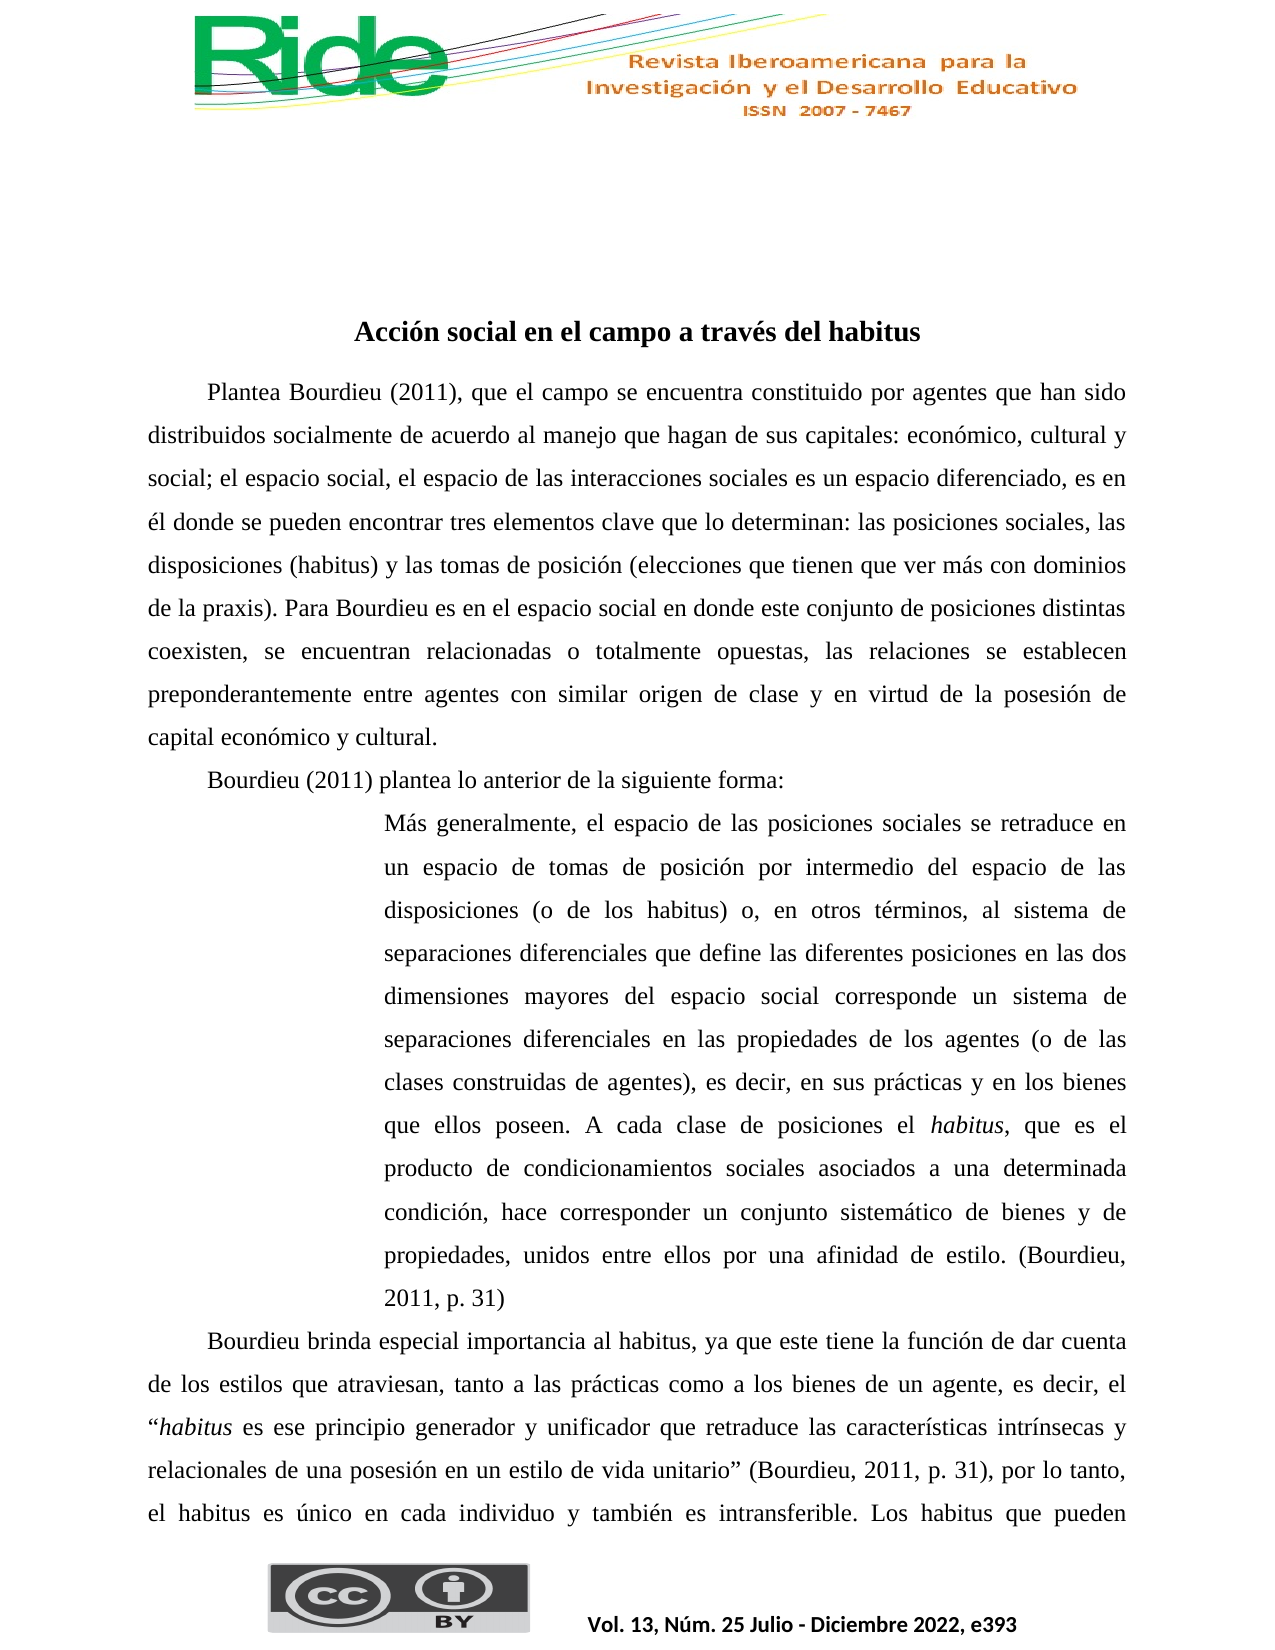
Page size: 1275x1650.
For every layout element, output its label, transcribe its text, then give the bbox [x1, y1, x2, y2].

text Acción social en el campo a través del habitus [148, 314, 1127, 348]
text Más generalmente, el espacio de las posiciones sociales se retraduce en un espacio de tomas de posición por intermedio del espacio de las disposiciones (o de los habitus) o, en otros términos, al sistema de separaciones diferenciales que define las diferentes posiciones en las dos dimensiones mayores del espacio social corresponde un sistema de separaciones diferenciales en las propiedades de los agentes (o de las clases construidas de agentes), es decir, en sus prácticas y en los bienes que ellos poseen. A cada clase de posiciones el habitus, que es el producto de condicionamientos sociales asociados a una determinada condición, hace corresponder un conjunto sistemático de bienes y de propiedades, unidos entre ellos por una afinidad de estilo. (Bourdieu, 2011, p. 31) [384, 808, 1127, 1312]
text Bourdieu (2011) plantea lo anterior de la siguiente forma: [148, 765, 1127, 794]
picture [267, 1563, 530, 1633]
picture [194, 14, 1081, 119]
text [148, 1326, 1127, 1527]
text Plantea Bourdieu (2011), que el campo se encuentra constituido por agentes que han sido distribuidos socialmente de acuerdo al manejo que hagan de sus capitales: económico, cultural y social; el espacio social, el espacio de las interacciones sociales es un espacio diferenciado, es en él donde se pueden encontrar tres elementos clave que lo determinan: las posiciones sociales, las disposiciones (habitus) y las tomas de posición (elecciones que tienen que ver más con dominios de la praxis). Para Bourdieu es en el espacio social en donde este conjunto de posiciones distintas coexisten, se encuentran relacionadas o totalmente opuestas, las relaciones se establecen preponderantemente entre agentes con similar origen de clase y en virtud de la posesión de capital económico y cultural. [148, 377, 1127, 751]
